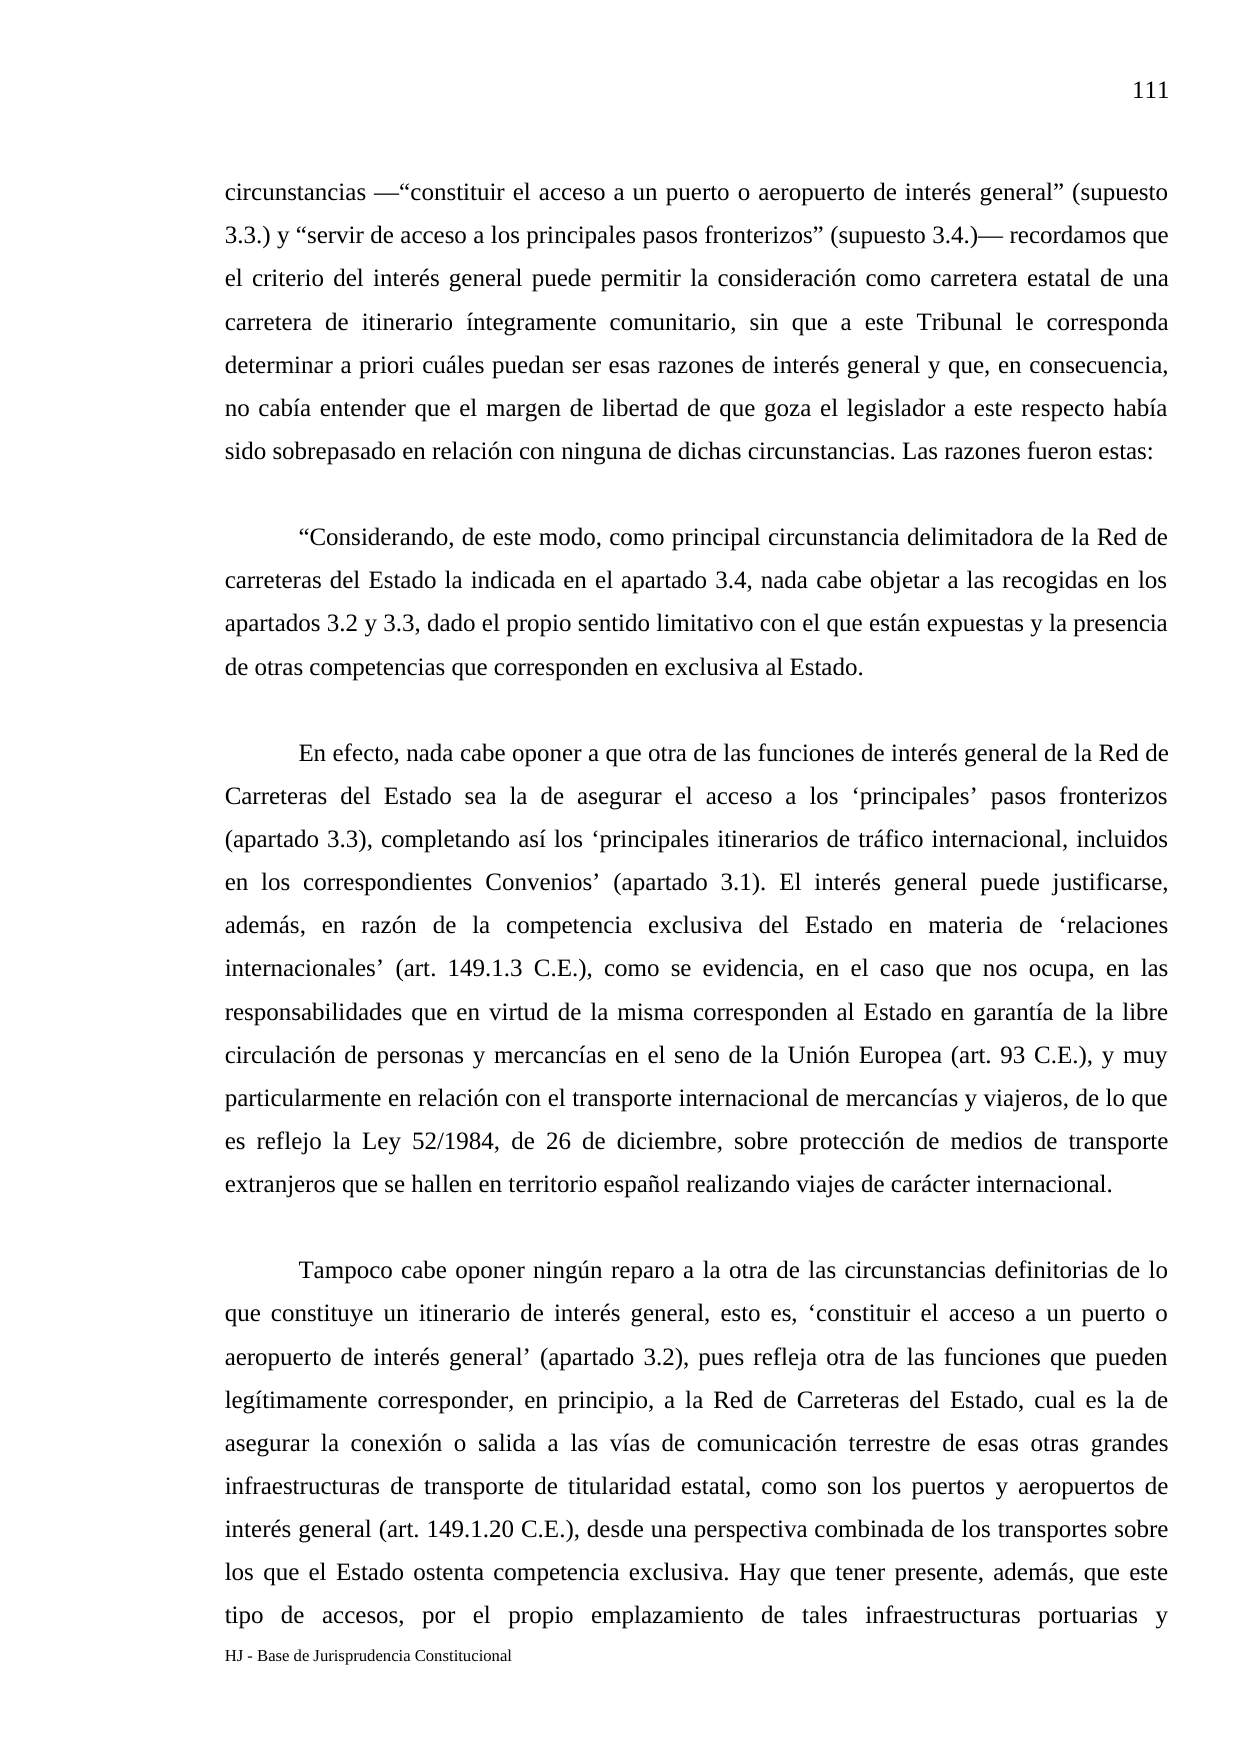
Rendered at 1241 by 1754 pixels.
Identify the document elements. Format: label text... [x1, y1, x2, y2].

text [224, 1255, 1169, 1629]
text En efecto, nada cabe oponer a que otra de las funciones de interés general de la Red de Carreteras del Estado sea la de asegurar el acceso a los ‘principales’ pasos fronterizos (apartado 3.3), completando así los ‘principales itinerarios de tráfico internacional, incluidos en los correspondientes Convenios’ (apartado 3.1). El interés general puede justificarse, además, en razón de la competencia exclusiva del Estado en materia de ‘relaciones internacionales’ (art. 149.1.3 C.E.), como se evidencia, en el caso que nos ocupa, en las responsabilidades que en virtud de la misma corresponden al Estado en garantía de la libre circulación de personas y mercancías en el seno de la Unión Europea (art. 93 C.E.), y muy particularmente en relación con el transporte internacional de mercancías y viajeros, de lo que es reflejo la Ley 52/1984, de 26 de diciembre, sobre protección de medios de transporte extranjeros que se hallen en territorio español realizando viajes de carácter internacional. [224, 738, 1169, 1198]
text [224, 177, 1169, 465]
text “Considerando, de este modo, como principal circunstancia delimitadora de la Red de carreteras del Estado la indicada en el apartado 3.4, nada cabe objetar a las recogidas en los apartados 3.2 y 3.3, dado el propio sentido limitativo con el que están expuestas y la presencia de otras competencias que corresponden en exclusiva al Estado. [224, 522, 1169, 680]
